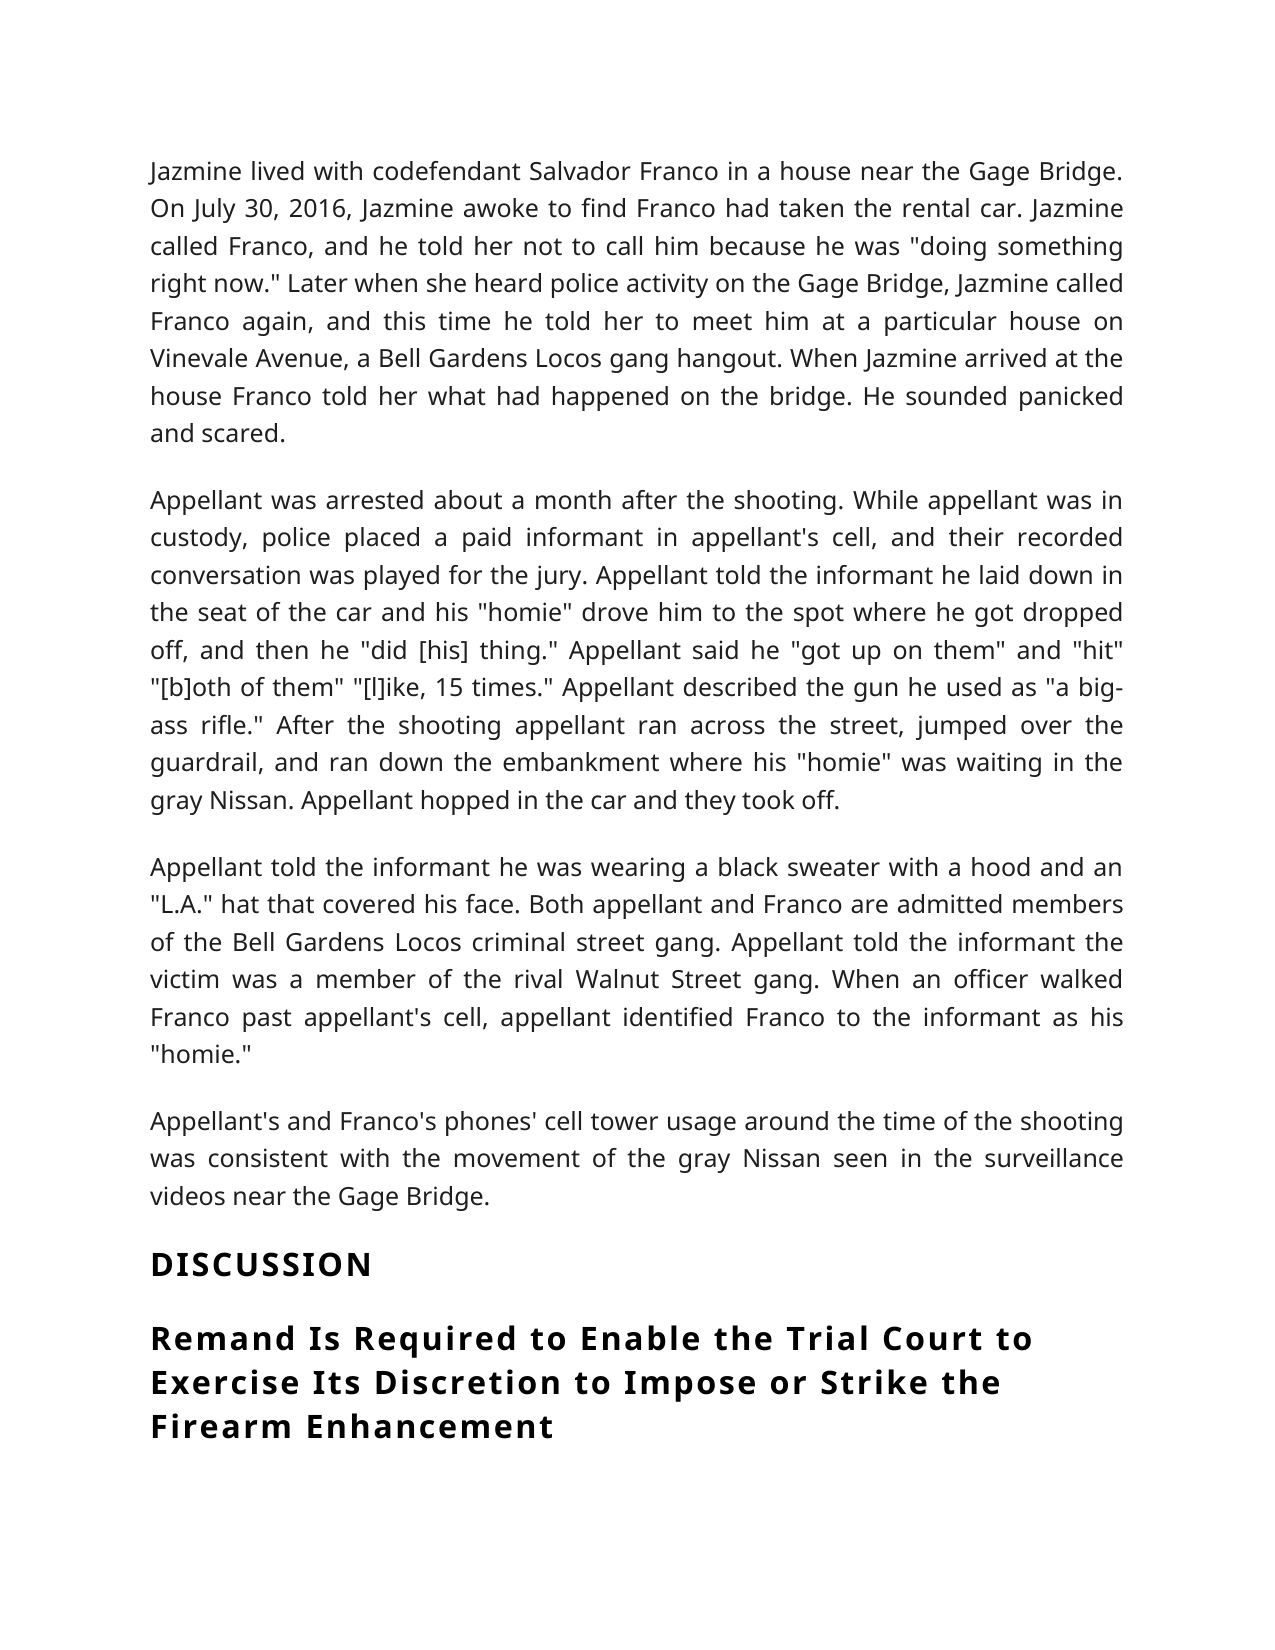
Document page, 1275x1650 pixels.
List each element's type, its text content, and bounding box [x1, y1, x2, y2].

text DISCUSSION [150, 1242, 1125, 1286]
text Appellant told the informant he was wearing a black sweater with a hood and an "L.A." hat that covered his face. Both appellant and Franco are admitted members of the Bell Gardens Locos criminal street gang. Appellant told the informant the victim was a member of the rival Walnut Street gang. When an officer walked Franco past appellant's cell, appellant identified Franco to the informant as his "homie." [150, 846, 1125, 1071]
text Appellant's and Franco's phones' cell tower usage around the time of the shooting was consistent with the movement of the gray Nissan seen in the surveillance videos near the Gage Bridge. [150, 1100, 1125, 1212]
text Jazmine lived with codefendant Salvador Franco in a house near the Gage Bridge. On July 30, 2016, Jazmine awoke to find Franco had taken the rental car. Jazmine called Franco, and he told her not to call him because he was "doing something right now." Later when she heard police activity on the Gage Bridge, Jazmine called Franco again, and this time he told her to meet him at a particular house on Vinevale Avenue, a Bell Gardens Locos gang hangout. When Jazmine arrived at the house Franco told her what had happened on the bridge. He sounded panicked and scared. [150, 150, 1125, 450]
text Appellant was arrested about a month after the shooting. While appellant was in custody, police placed a paid informant in appellant's cell, and their recorded conversation was played for the jury. Appellant told the informant he laid down in the seat of the car and his "homie" drove him to the spot where he got dropped off, and then he "did [his] thing." Appellant said he "got up on them" and "hit" "[b]oth of them" "[l]ike, 15 times." Appellant described the gun he used as "a big-ass rifle." After the shooting appellant ran across the street, jumped over the guardrail, and ran down the embankment where his "homie" was waiting in the gray Nissan. Appellant hopped in the car and they took off. [150, 479, 1125, 817]
text Remand Is Required to Enable the Trial Court to Exercise Its Discretion to Impose or Strike the Firearm Enhancement [150, 1315, 1125, 1448]
